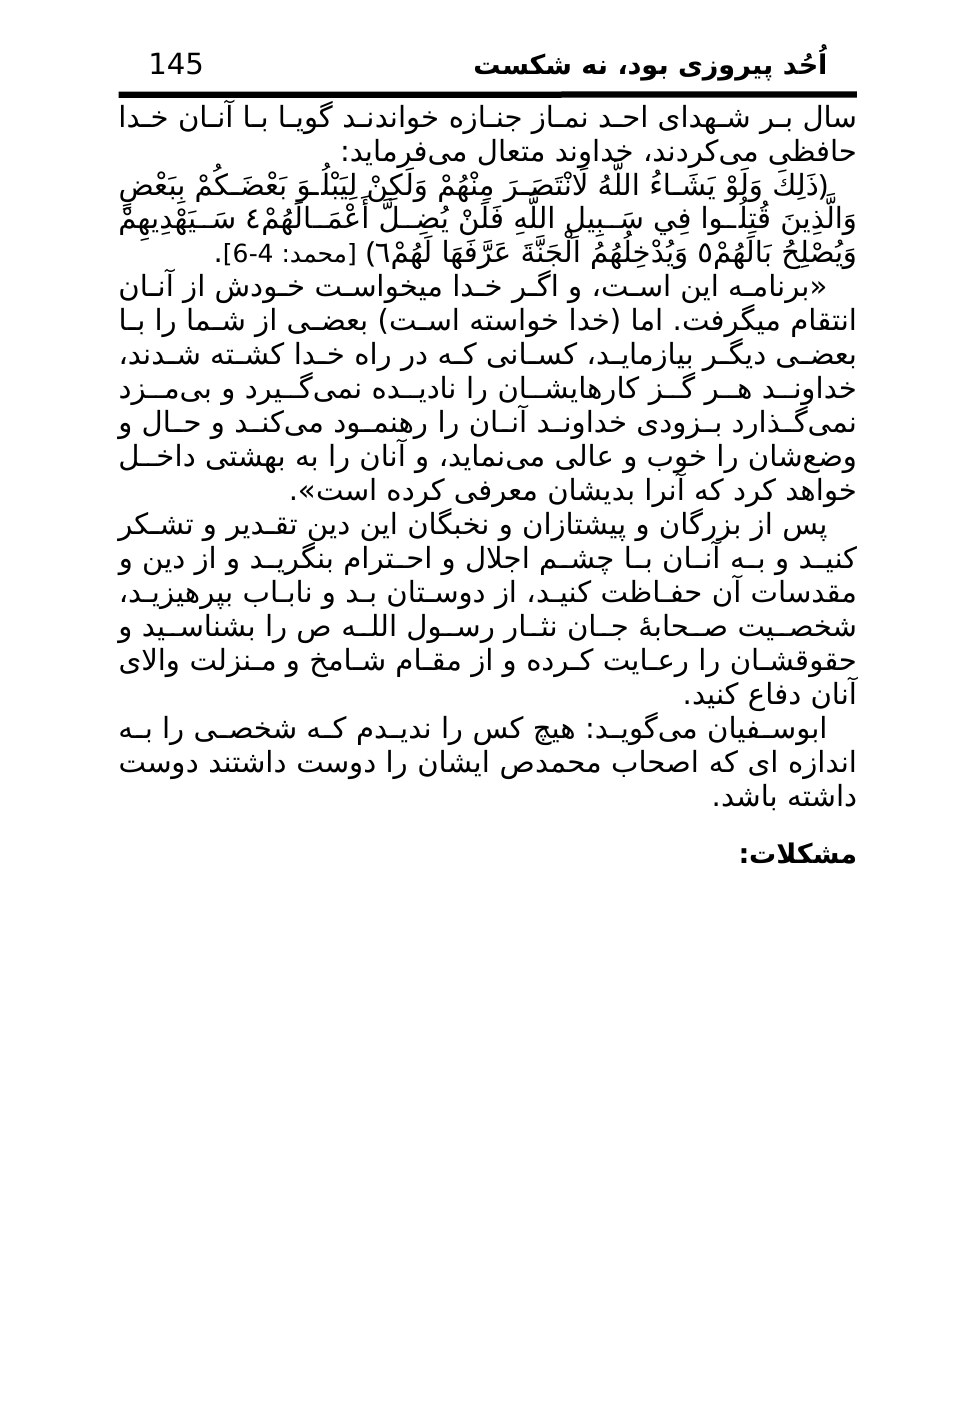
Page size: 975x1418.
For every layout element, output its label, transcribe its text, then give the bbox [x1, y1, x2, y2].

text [118, 100, 857, 168]
text ﴿ذَلِكَ وَلَوْ يَشَاءُ اللَّهُ لَانْتَصَرَ مِنْهُمْ وَلَكِنْ لِيَبْلُوَ بَعْضَكُمْ بِبَعْضٍ وَالَّذِينَ قُتِلُوا فِي سَبِيلِ اللَّهِ فَلَنْ يُضِلَّ أَعْمَالَهُمْ٤ سَيَهْدِيهِمْ وَيُصْلِحُ بَالَهُمْ٥ وَيُدْخِلُهُمُ الْجَنَّةَ عَرَّفَهَا لَهُمْ٦﴾ [محمد: 4-6]. [118, 168, 857, 270]
text ابوسفیان می‌گوید: هیچ کس را ندیدم که شخصی را به اندازه ای که اصحاب محمدص ایشان را دوست داشتند دوست داشته باشد. [118, 711, 857, 813]
text پس از بزرگان و پیشتازان و نخبگان این دین تقدیر و تشکر کنید و به آنان با چشم اجلال و احترام بنگرید و از دین و مقدسات آن حفاظت کنید، از دوستان بد و ناباب بپرهیزید، شخصیت صحابۀ جان نثار رسول الله ص را بشناسید و حقوقشان را رعایت کرده و از مقام شامخ و منزلت والای آنان دفاع کنید. [118, 507, 857, 711]
text مشکلات: [118, 838, 857, 870]
text «برنامه این است، و اگر خدا میخواست خودش از آنان انتقام میگرفت. اما (خدا خواسته است) بعضی از شما را با بعضی دیگر بیازماید، کسانی که در راه خدا کشته ‌شدند، خداوند هر گز کارهایشان را نادیده نمی‌گیرد و بی‌مزد نمی‌گذارد بزودی خداوند آنان را رهنمود می‌کند و حال و وضع‌شان را خوب و عالی می‌نماید، و آنان را به بهشتی داخل خواهد کرد که آنرا بدیشان معرفی کرده است». [118, 270, 857, 507]
